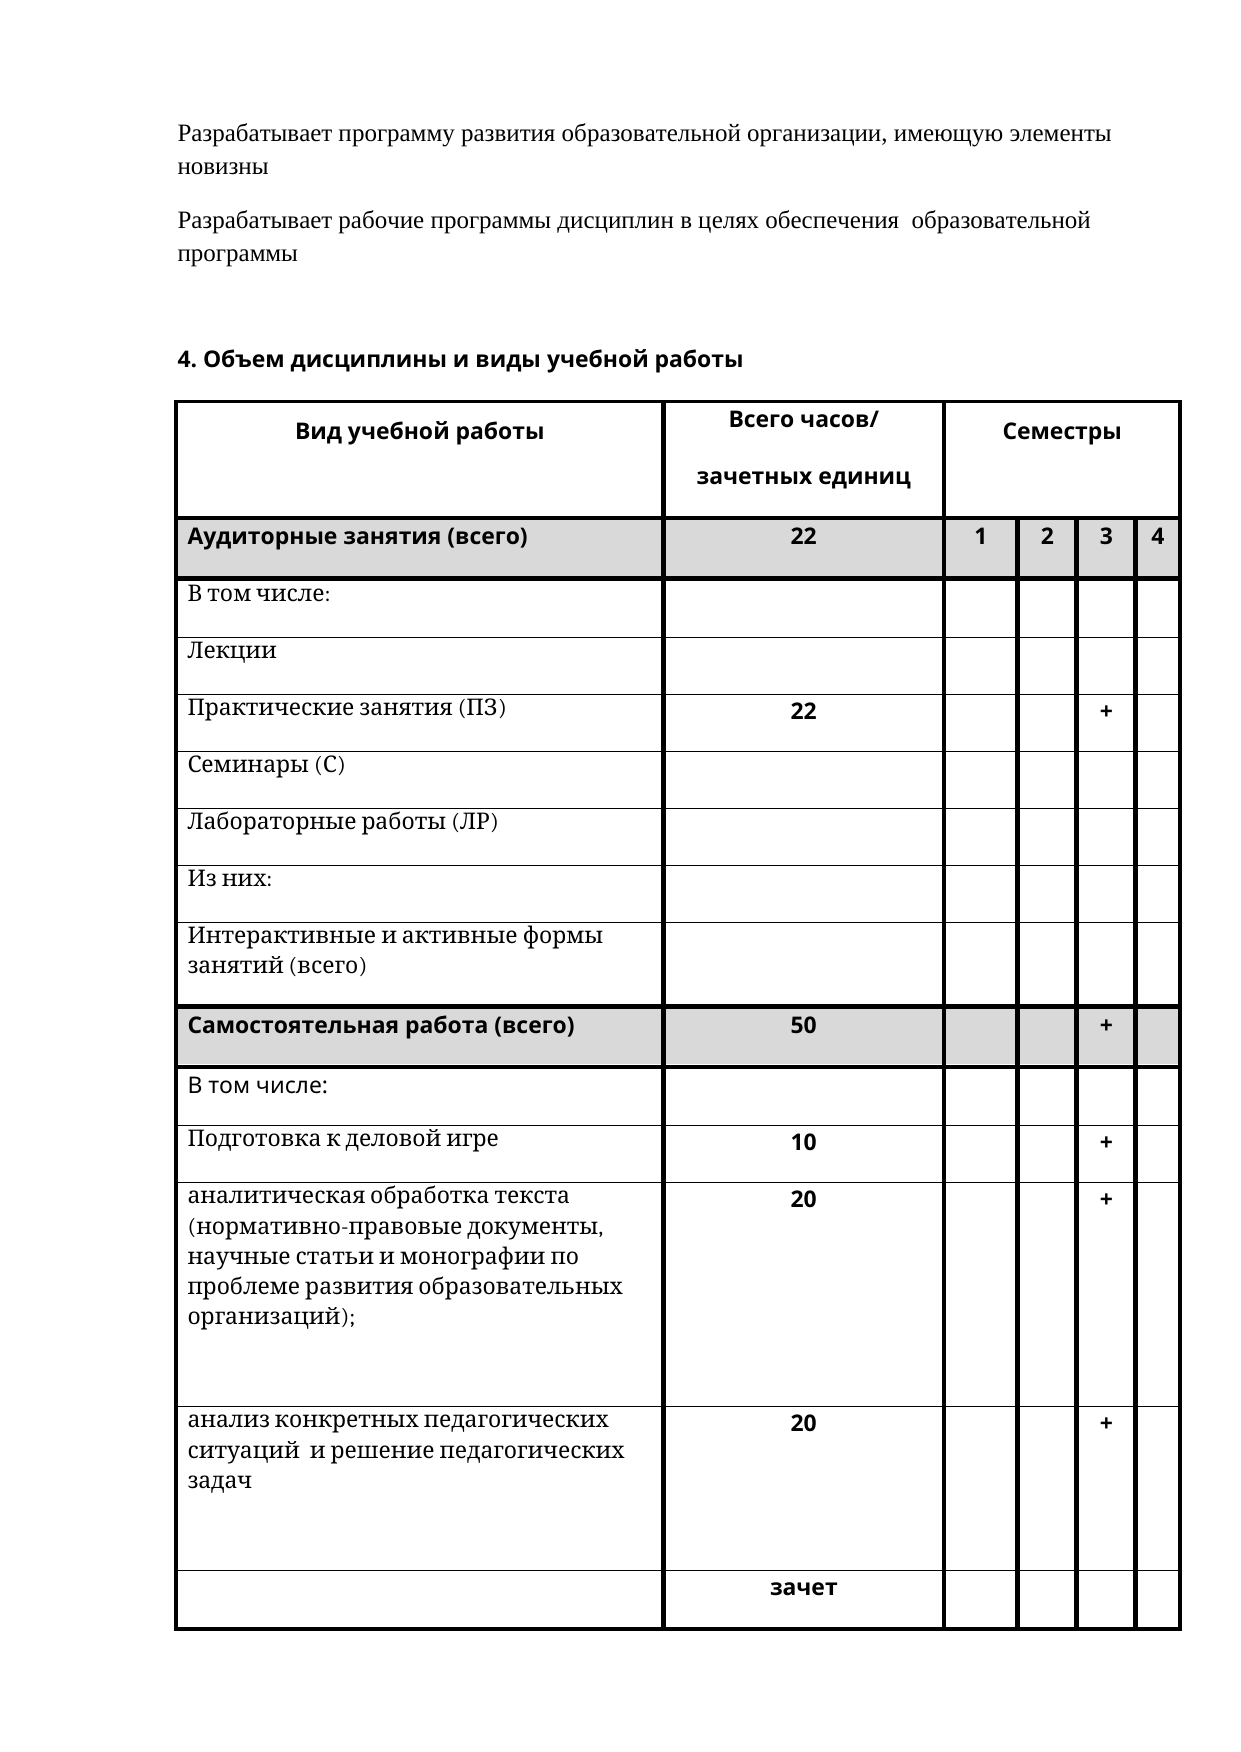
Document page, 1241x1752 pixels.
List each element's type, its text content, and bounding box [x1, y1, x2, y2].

table_cell [1020, 1183, 1074, 1406]
table_cell [1079, 581, 1133, 637]
table_cell 2 [1020, 520, 1074, 576]
table_cell [666, 638, 942, 694]
table_cell [1020, 695, 1074, 751]
table_cell [178, 1571, 661, 1627]
text Разрабатывает программу развития образовательной организации, имеющую элементы новизны [177, 118, 1152, 180]
table_cell [666, 866, 942, 922]
table_cell [1138, 1183, 1178, 1406]
table_cell [946, 1126, 1015, 1182]
table_cell [1138, 638, 1178, 694]
table_cell [1138, 866, 1178, 922]
table_cell [1020, 1571, 1074, 1627]
table_cell Интерактивные и активные формы занятий (всего) [178, 923, 661, 1004]
table_cell Практические занятия (ПЗ) [178, 695, 661, 751]
table_cell 1 [946, 520, 1015, 576]
table_cell [1138, 752, 1178, 808]
table_cell [1079, 1069, 1133, 1125]
table_cell Лабораторные работы (ЛР) [178, 809, 661, 865]
table_cell [1020, 1126, 1074, 1182]
table_cell [1138, 1009, 1178, 1064]
table_cell [946, 638, 1015, 694]
table_cell [666, 923, 942, 1004]
table_cell 20 [666, 1407, 942, 1570]
table_cell [1020, 866, 1074, 922]
table_cell [1020, 581, 1074, 637]
table_cell [946, 1069, 1015, 1125]
table_cell аналитическая обработка текста (нормативно-правовые документы, научные статьи и монографии по проблеме развития образовательных организаций); [178, 1183, 661, 1406]
table_cell [946, 581, 1015, 637]
table_cell [1079, 923, 1133, 1004]
table_cell [1020, 638, 1074, 694]
table_cell [666, 752, 942, 808]
table_cell [1138, 1069, 1178, 1125]
table_cell [1020, 1009, 1074, 1064]
table_cell 22 [666, 695, 942, 751]
table_cell [946, 752, 1015, 808]
table_cell [1020, 1407, 1074, 1570]
table_cell [1138, 581, 1178, 637]
table_cell [946, 866, 1015, 922]
table_cell [666, 581, 942, 637]
table_cell Лекции [178, 638, 661, 694]
table_cell 50 [666, 1009, 942, 1064]
table_cell [666, 1069, 942, 1125]
table_cell [1079, 638, 1133, 694]
text 4. Объем дисциплины и виды учебной работы [177, 343, 1152, 374]
table_cell [1138, 695, 1178, 751]
table_cell [1079, 809, 1133, 865]
table_cell Подготовка к деловой игре [178, 1126, 661, 1182]
table_cell [1138, 809, 1178, 865]
text Разрабатывает рабочие программы дисциплин в целях обеспечения образовательной программы [177, 205, 1152, 267]
table_cell [946, 1407, 1015, 1570]
table_cell 4 [1138, 520, 1178, 576]
table_cell [1138, 1126, 1178, 1182]
table_header Семестры [946, 403, 1178, 516]
table_cell [1138, 1571, 1178, 1627]
table_cell [1020, 809, 1074, 865]
table_cell [946, 695, 1015, 751]
table_header Всего часов/ зачетных единиц [666, 403, 942, 516]
table_cell зачет [666, 1571, 942, 1627]
table_cell [1079, 1571, 1133, 1627]
table_cell + [1079, 1009, 1133, 1064]
table_cell [946, 1009, 1015, 1064]
table_cell анализ конкретных педагогических ситуаций и решение педагогических задач [178, 1407, 661, 1570]
table_cell [1020, 1069, 1074, 1125]
table_cell Семинары (С) [178, 752, 661, 808]
table_cell 20 [666, 1183, 942, 1406]
table_cell Аудиторные занятия (всего) [178, 520, 661, 576]
table_cell + [1079, 1126, 1133, 1182]
table_cell [946, 1183, 1015, 1406]
table_cell [1079, 752, 1133, 808]
table_cell [1020, 923, 1074, 1004]
table_cell 3 [1079, 520, 1133, 576]
table_cell + [1079, 1183, 1133, 1406]
table_cell Из них: [178, 866, 661, 922]
table_cell [1020, 752, 1074, 808]
table_header Вид учебной работы [178, 403, 661, 516]
table_cell [1138, 1407, 1178, 1570]
table_cell + [1079, 1407, 1133, 1570]
table_cell В том числе: [178, 581, 661, 637]
table_cell [946, 923, 1015, 1004]
table_cell [1079, 866, 1133, 922]
table_cell [946, 1571, 1015, 1627]
table_cell [666, 809, 942, 865]
table_cell 10 [666, 1126, 942, 1182]
table_cell 22 [666, 520, 942, 576]
table_cell Самостоятельная работа (всего) [178, 1009, 661, 1064]
table_cell [946, 809, 1015, 865]
table_cell + [1079, 695, 1133, 751]
table_cell В том числе: [178, 1069, 661, 1125]
table_cell [1138, 923, 1178, 1004]
